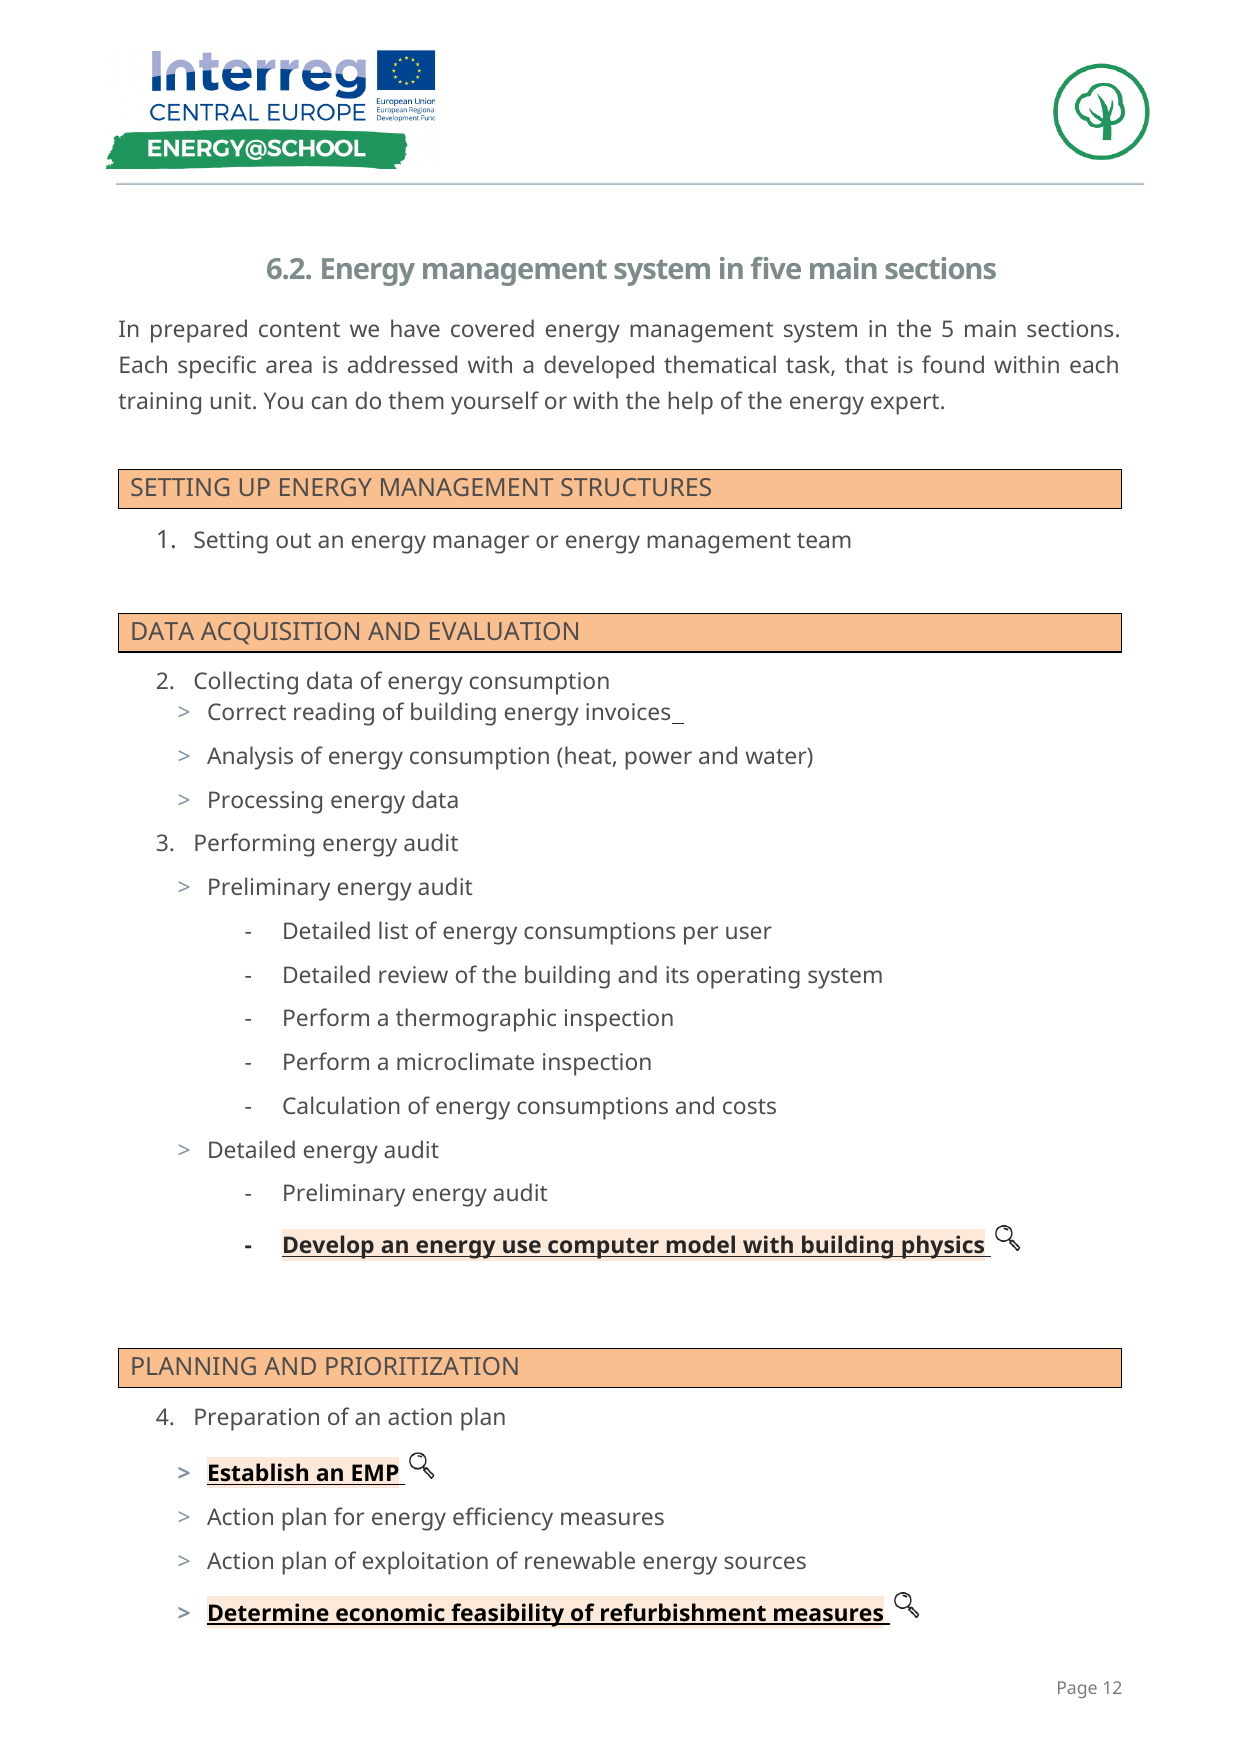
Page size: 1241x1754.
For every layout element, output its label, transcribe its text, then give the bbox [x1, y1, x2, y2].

list Collecting data of energy consumption [156, 665, 1122, 696]
table_header PLANNING AND PRIORITIZATION [119, 1349, 1121, 1387]
picture [405, 1448, 439, 1482]
list Preliminary energy audit [244, 1177, 1122, 1209]
text Action plan of exploitation of renewable energy sources [177, 1544, 1122, 1576]
text Preliminary energy audit [177, 871, 1122, 902]
list Detailed list of energy consumptions per user [244, 915, 1122, 946]
text Energy management system in five main sections [266, 248, 1087, 288]
table_header SETTING UP ENERGY MANAGEMENT STRUCTURES [119, 470, 1121, 508]
text Correct reading of building energy invoices [177, 696, 1122, 727]
text Processing energy data [177, 784, 1122, 815]
text Analysis of energy consumption (heat, power and water) [177, 740, 1122, 771]
text In prepared content we have covered energy management system in the 5 main sections. Each specific area is addressed with a developed thematical task, that is found within each training unit. You can do them yourself or with the help of the energy expert. [118, 313, 1122, 416]
picture [54, 1, 1190, 238]
text Establish an EMP [177, 1449, 1122, 1488]
list Calculation of energy consumptions and costs [244, 1090, 1122, 1121]
list Preparation of an action plan [156, 1401, 1122, 1432]
picture [991, 1221, 1025, 1254]
list Perform a microclimate inspection [244, 1046, 1122, 1077]
text Action plan for energy efficiency measures [177, 1501, 1122, 1532]
list Perform a thermographic inspection [244, 1002, 1122, 1034]
list Setting out an energy manager or energy management team [156, 522, 1122, 556]
text Detailed energy audit [177, 1134, 1122, 1165]
picture [890, 1588, 924, 1621]
list Develop an energy use computer model with building physics [244, 1221, 1122, 1261]
text Determine economic feasibility of refurbishment measures [177, 1588, 1122, 1628]
list Detailed review of the building and its operating system [244, 959, 1122, 990]
list Performing energy audit [156, 827, 1122, 859]
table_header DATA ACQUISITION AND EVALUATION [119, 614, 1121, 651]
